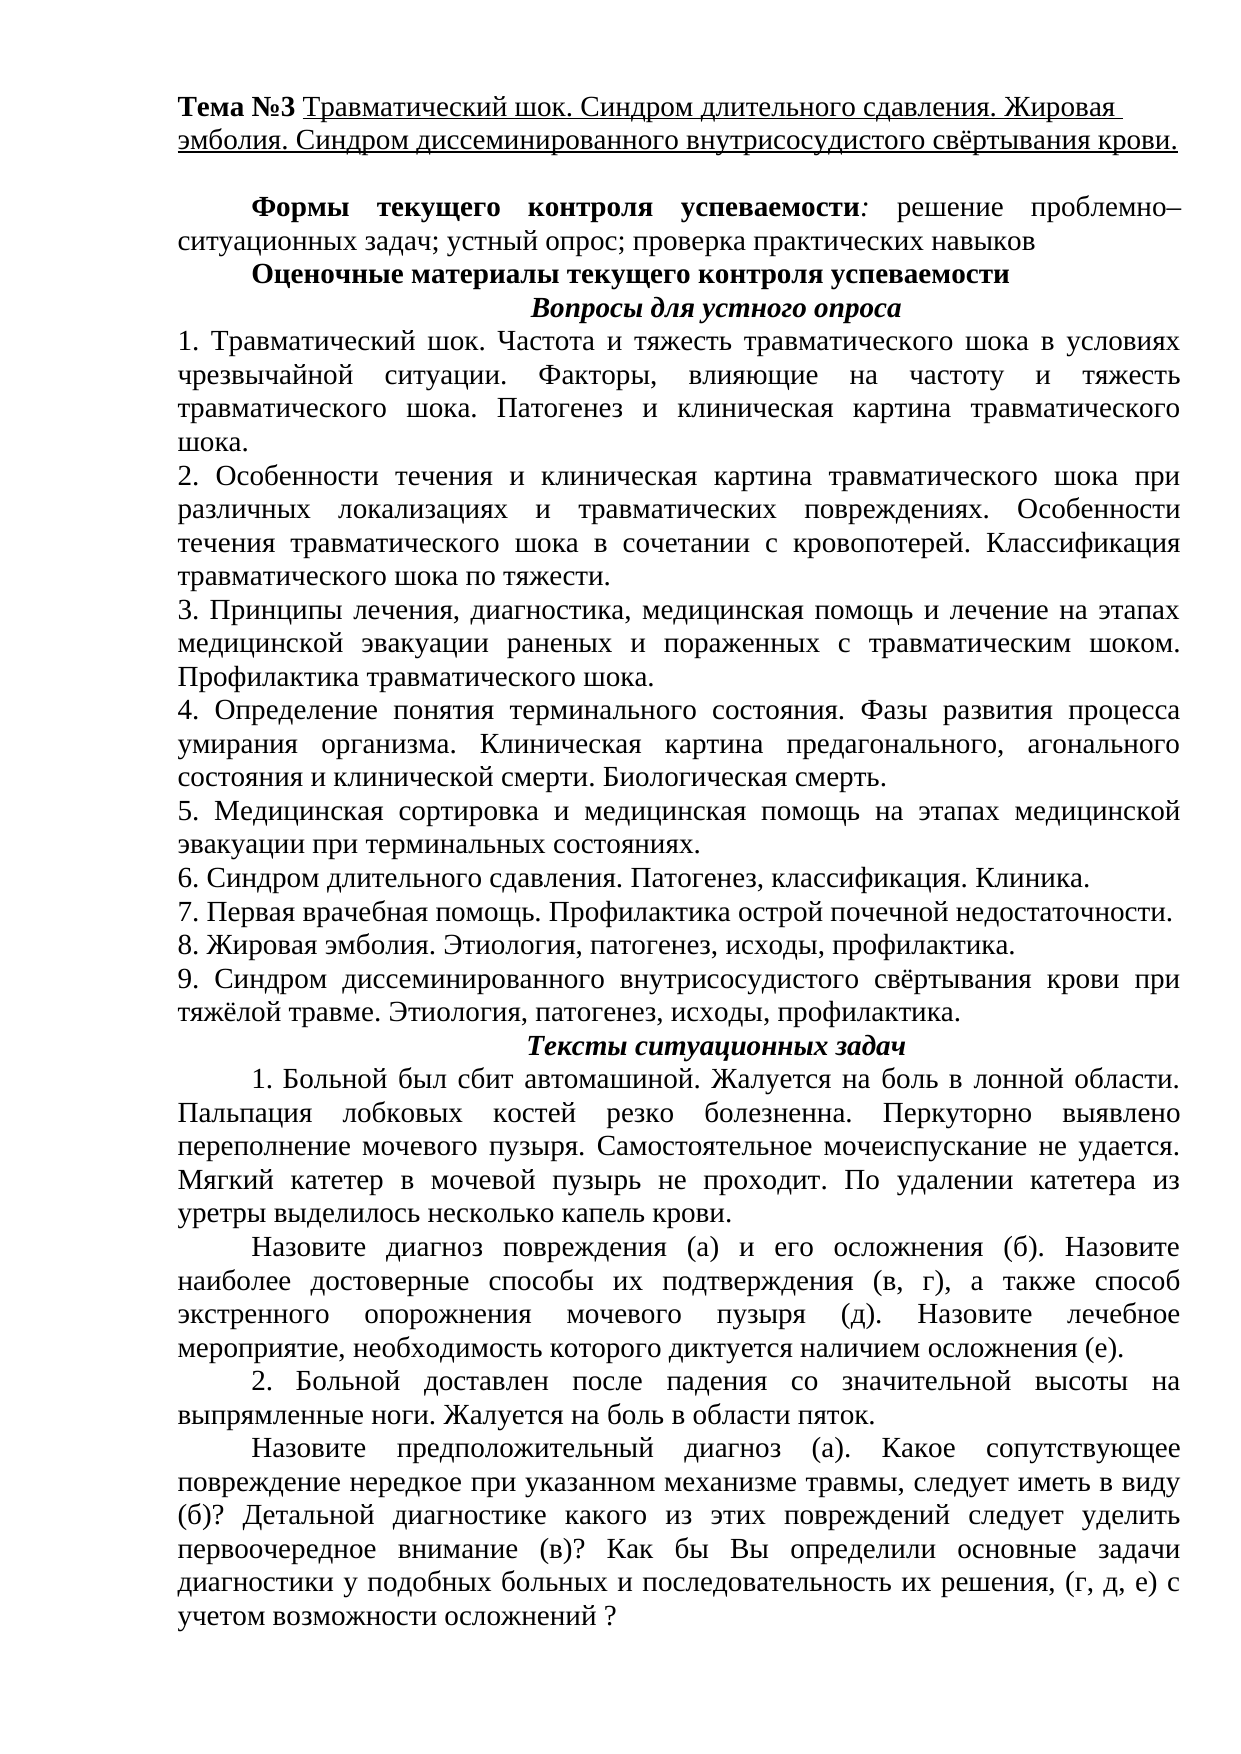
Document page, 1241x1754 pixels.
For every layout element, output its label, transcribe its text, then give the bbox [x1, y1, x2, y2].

text 8. Жировая эмболия. Этиология, патогенез, исходы, профилактика. [177, 927, 1181, 961]
text Назовите диагноз повреждения (а) и его осложнения (б). Назовите наиболее достоверные способы их подтверждения (в, г), а также способ экстренного опорожнения мочевого пузыря (д). Назовите лечебное мероприятие, необходимость которого диктуется наличием осложнения (е). [177, 1229, 1181, 1363]
text 7. Первая врачебная помощь. Профилактика острой почечной недостаточности. [177, 894, 1181, 927]
text Оценочные материалы текущего контроля успеваемости [177, 256, 1181, 290]
text 2. Больной доставлен после падения со значительной высоты на выпрямленные ноги. Жалуется на боль в области пяток. [177, 1363, 1181, 1430]
text 1. Больной был сбит автомашиной. Жалуется на боль в лонной области. Пальпация лобковых костей резко болезненна. Перкуторно выявлено переполнение мочевого пузыря. Самостоятельное мочеиспускание не удается. Мягкий катетер в мочевой пузырь не проходит. По удалении катетера из уретры выделилось несколько капель крови. [177, 1061, 1181, 1229]
text 5. Медицинская сортировка и медицинская помощь на этапах медицинской эвакуации при терминальных состояниях. [177, 793, 1181, 860]
text 3. Принципы лечения, диагностика, медицинская помощь и лечение на этапах медицинской эвакуации раненых и пораженных с травматическим шоком. Профилактика травматического шока. [177, 592, 1181, 692]
text Тема №3 Травматический шок. Синдром длительного сдавления. Жировая эмболия. Синдром диссеминированного внутрисосудистого свёртывания крови. [177, 89, 1181, 156]
text 6. Синдром длительного сдавления. Патогенез, классификация. Клиника. [177, 860, 1181, 894]
text 2. Особенности течения и клиническая картина травматического шока при различных локализациях и травматических повреждениях. Особенности течения травматического шока в сочетании с кровопотерей. Классификация травматического шока по тяжести. [177, 458, 1181, 592]
text 4. Определение понятия терминального состояния. Фазы развития процесса умирания организма. Клиническая картина предагонального, агонального состояния и клинической смерти. Биологическая смерть. [177, 692, 1181, 793]
text Назовите предположительный диагноз (а). Какое сопутствующее повреждение нередкое при указанном механизме травмы, следует иметь в виду (б)? Детальной диагностике какого из этих повреждений следует уделить первоочередное внимание (в)? Как бы Вы определили основные задачи диагностики у подобных больных и последовательность их решения, (г, д, е) с учетом возможности осложнений ? [177, 1430, 1181, 1632]
text 9. Синдром диссеминированного внутрисосудистого свёртывания крови при тяжёлой травме. Этиология, патогенез, исходы, профилактика. [177, 961, 1181, 1028]
text Вопросы для устного опроса [177, 290, 1181, 323]
text Формы текущего контроля успеваемости: решение проблемно–ситуационных задач; устный опрос; проверка практических навыков [177, 189, 1181, 256]
text 1. Травматический шок. Частота и тяжесть травматического шока в условиях чрезвычайной ситуации. Факторы, влияющие на частоту и тяжесть травматического шока. Патогенез и клиническая картина травматического шока. [177, 323, 1181, 458]
text Тексты ситуационных задач [177, 1028, 1181, 1061]
